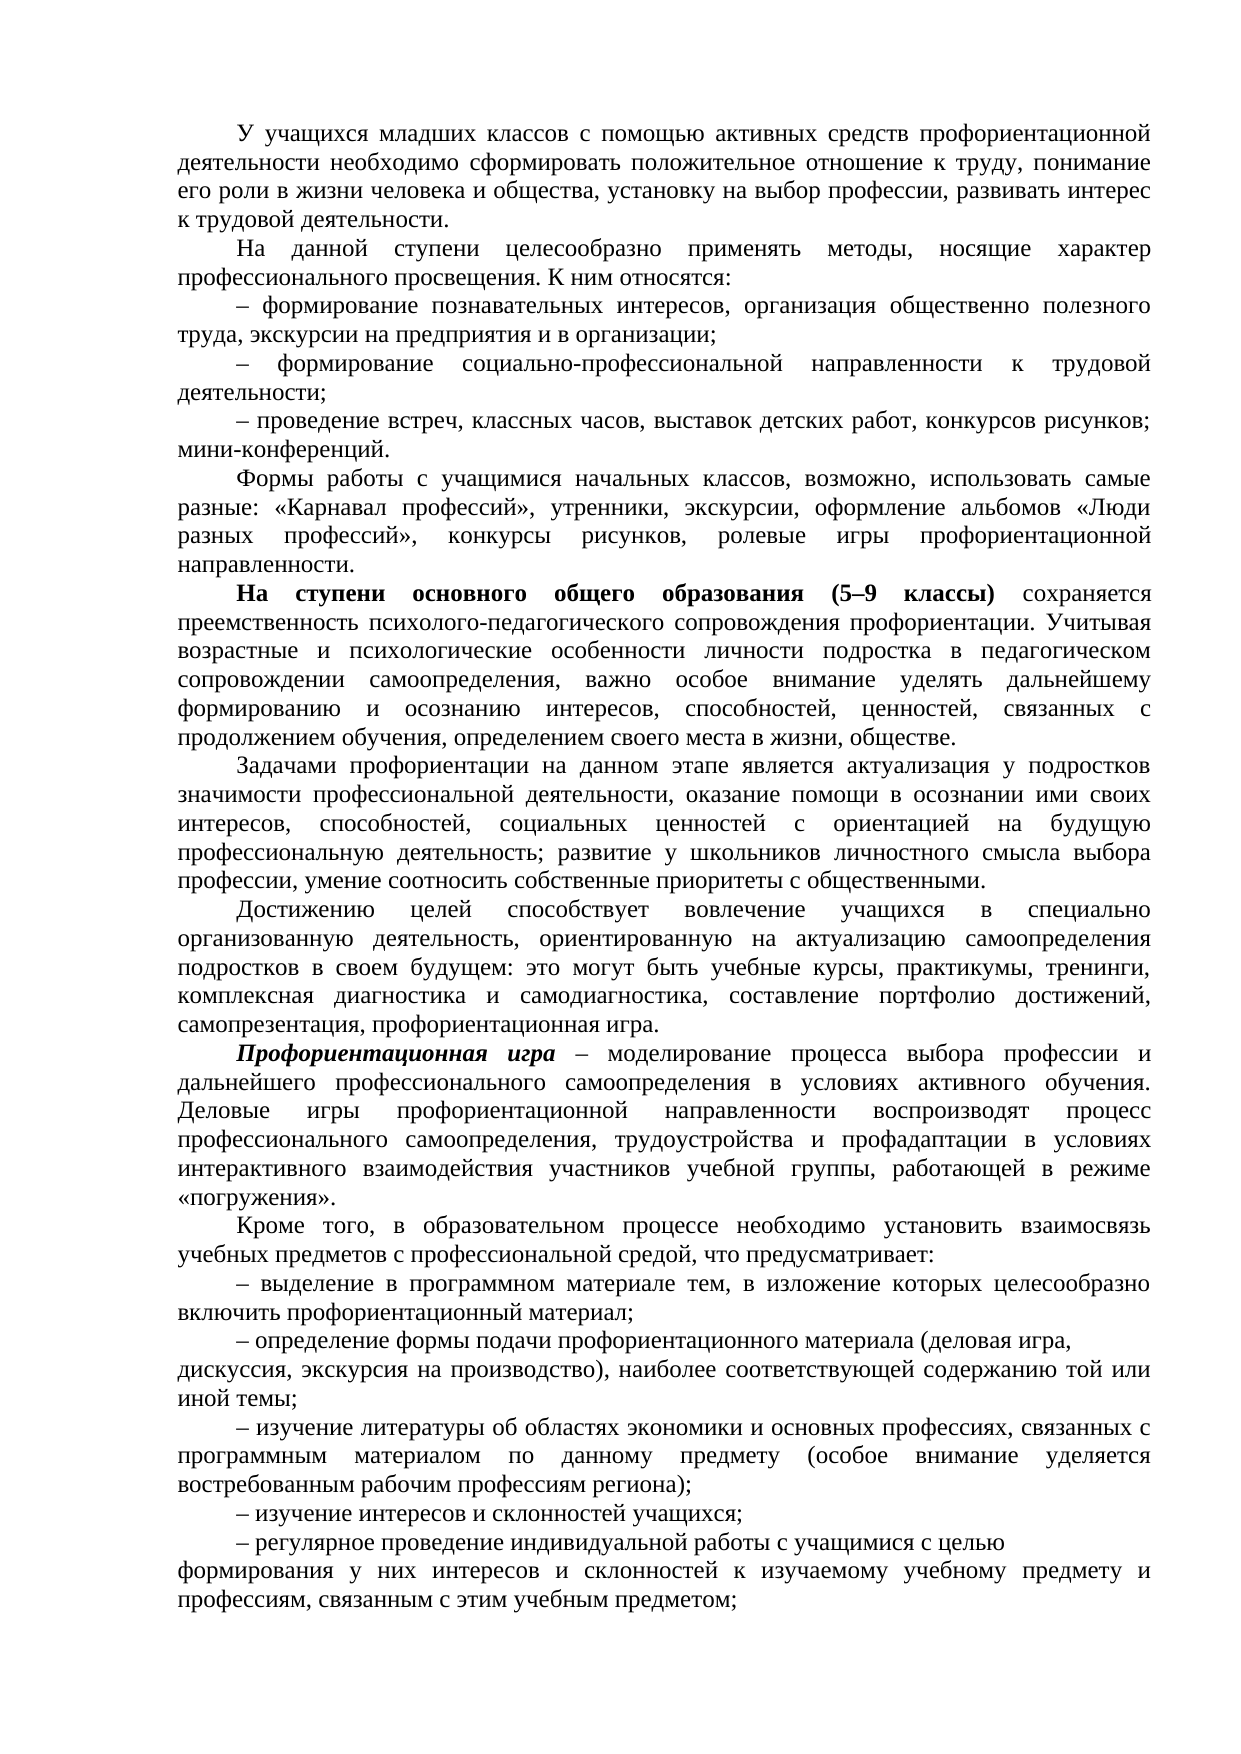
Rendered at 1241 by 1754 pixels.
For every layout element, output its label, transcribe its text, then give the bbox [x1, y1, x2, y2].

text – изучение литературы об областях экономики и основных профессиях, связанных с программным материалом по данному предмету (особое внимание уделяется востребованным рабочим профессиям региона); [177, 1412, 1152, 1498]
text – изучение интересов и склонностей учащихся; [177, 1498, 1152, 1527]
text Формы работы с учащимися начальных классов, возможно, использовать самые разные: «Карнавал профессий», утренники, экскурсии, оформление альбомов «Люди разных профессий», конкурсы рисунков, ролевые игры профориентационной направленности. [177, 463, 1152, 578]
text – выделение в программном материале тем, в изложение которых целесообразно включить профориентационный материал; [177, 1268, 1152, 1326]
text На ступени основного общего образования (5–9 классы) сохраняется преемственность психолого-педагогического сопровождения профориентации. Учитывая возрастные и психологические особенности личности подростка в педагогическом сопровождении самоопределения, важно особое внимание уделять дальнейшему формированию и осознанию интересов, способностей, ценностей, связанных с продолжением обучения, определением своего места в жизни, обществе. [177, 578, 1152, 751]
text – формирование социально-профессиональной направленности к трудовой деятельности; [177, 348, 1152, 406]
text Кроме того, в образовательном процессе необходимо установить взаимосвязь учебных предметов с профессиональной средой, что предусматривает: [177, 1211, 1152, 1268]
text Задачами профориентации на данном этапе является актуализация у подростков значимости профессиональной деятельности, оказание помощи в осознании ими своих интересов, способностей, социальных ценностей с ориентацией на будущую профессиональную деятельность; развитие у школьников личностного смысла выбора профессии, умение соотносить собственные приоритеты с общественными. [177, 751, 1152, 894]
text – проведение встреч, классных часов, выставок детских работ, конкурсов рисунков; мини-конференций. [177, 406, 1152, 463]
text – определение формы подачи профориентационного материала (деловая игра, [177, 1326, 1152, 1354]
text На данной ступени целесообразно применять методы, носящие характер профессионального просвещения. К ним относятся: [177, 233, 1152, 291]
text – формирование познавательных интересов, организация общественно полезного труда, экскурсии на предприятия и в организации; [177, 291, 1152, 348]
text Достижению целей способствует вовлечение учащихся в специально организованную деятельность, ориентированную на актуализацию самоопределения подростков в своем будущем: это могут быть учебные курсы, практикумы, тренинги, комплексная диагностика и самодиагностика, составление портфолио достижений, самопрезентация, профориентационная игра. [177, 894, 1152, 1038]
text дискуссия, экскурсия на производство), наиболее соответствующей содержанию той или иной темы; [177, 1354, 1152, 1412]
text Профориентационная игра – моделирование процесса выбора профессии и дальнейшего профессионального самоопределения в условиях активного обучения. Деловые игры профориентационной направленности воспроизводят процесс профессионального самоопределения, трудоустройства и профадаптации в условиях интерактивного взаимодействия участников учебной группы, работающей в режиме «погружения». [177, 1038, 1152, 1211]
text У учащихся младших классов с помощью активных средств профориентационной деятельности необходимо сформировать положительное отношение к труду, понимание его роли в жизни человека и общества, установку на выбор профессии, развивать интерес к трудовой деятельности. [177, 118, 1152, 233]
text формирования у них интересов и склонностей к изучаемому учебному предмету и профессиям, связанным с этим учебным предметом; [177, 1556, 1152, 1613]
text – регулярное проведение индивидуальной работы с учащимися с целью [177, 1527, 1152, 1556]
